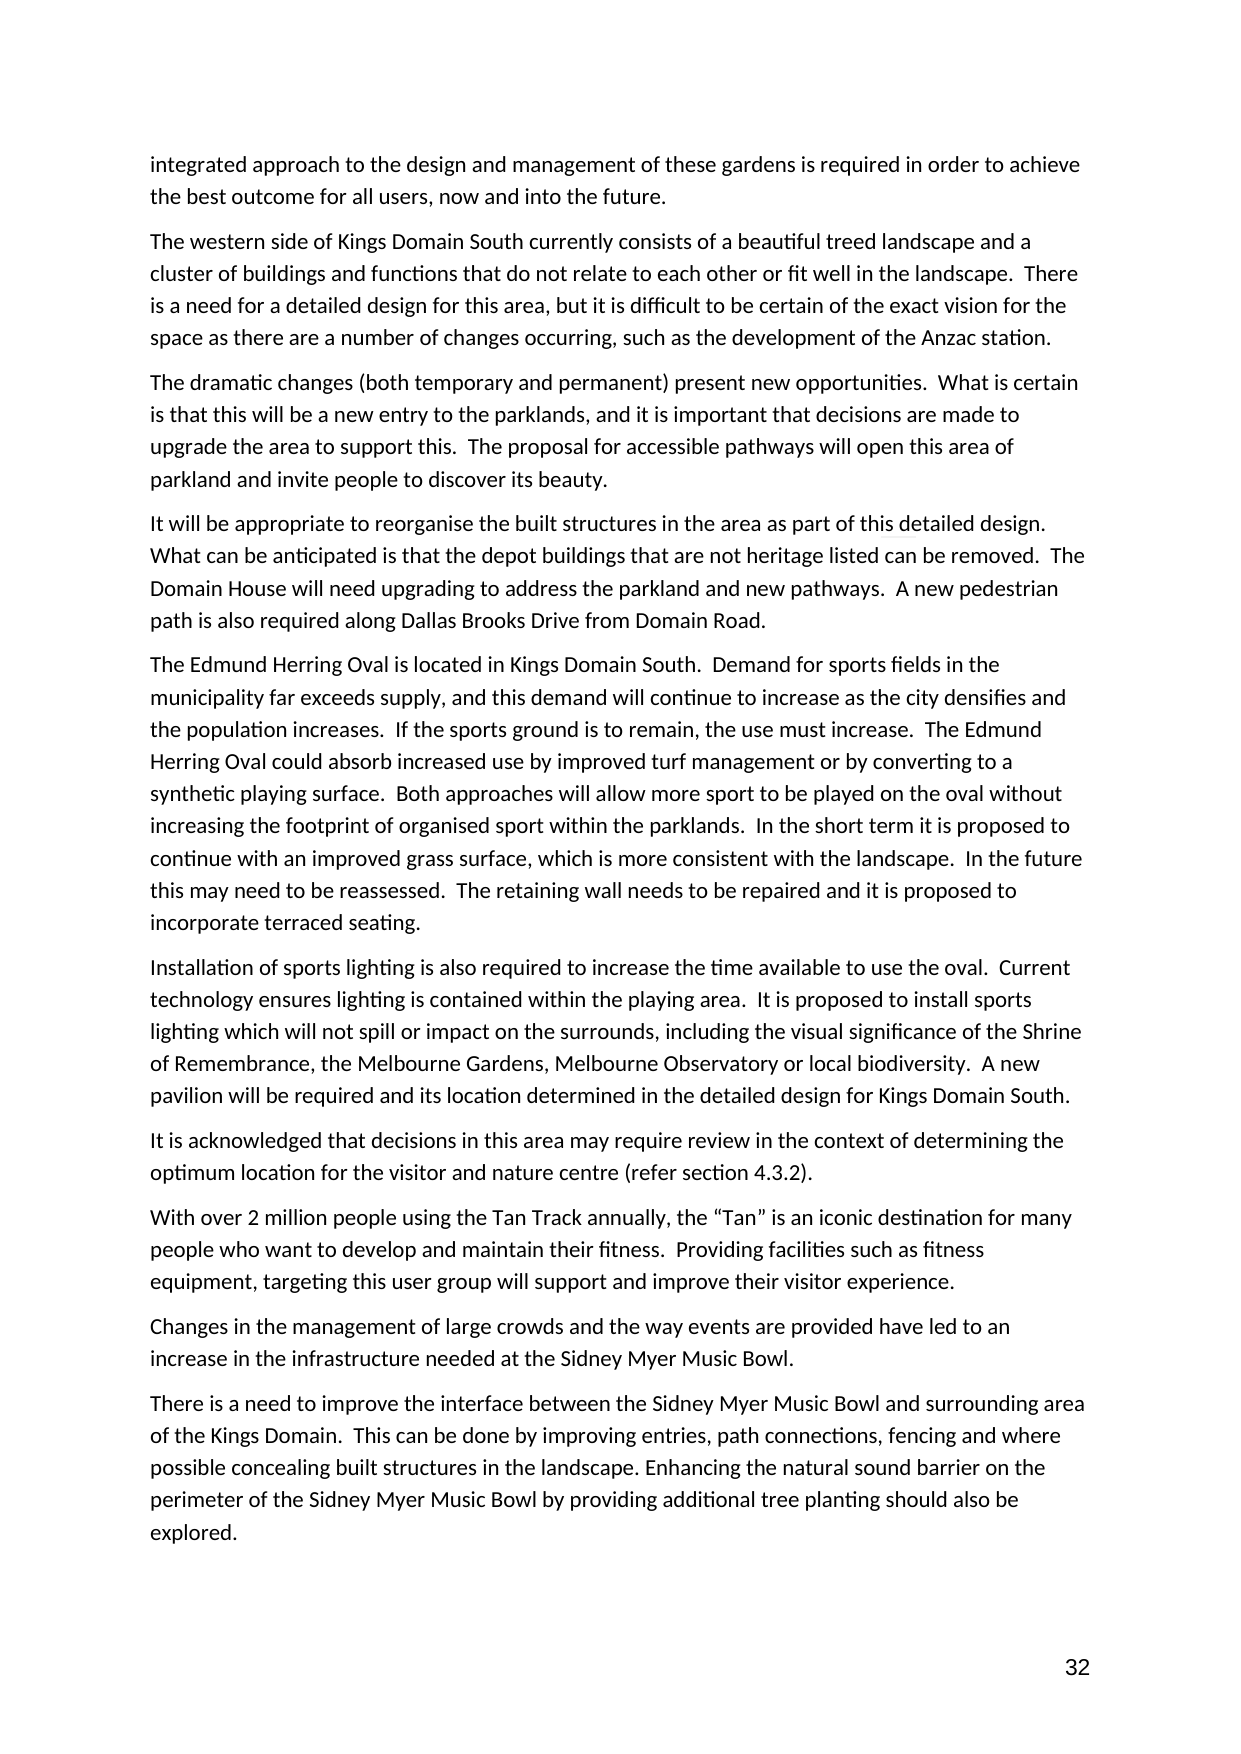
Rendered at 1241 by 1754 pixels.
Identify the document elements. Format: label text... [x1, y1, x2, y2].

text With over 2 million people using the Tan Track annually, the “Tan” is an iconic destination for many people who want to develop and maintain their fitness. Providing facilities such as fitness equipment, targeting this user group will support and improve their visitor experience. [150, 1203, 1090, 1296]
text Installation of sports lighting is also required to increase the time available to use the oval. Current technology ensures lighting is contained within the playing area. It is proposed to install sports lighting which will not spill or impact on the surrounds, including the visual significance of the Shrine of Remembrance, the Melbourne Gardens, Melbourne Observatory or local biodiversity. A new pavilion will be required and its location determined in the detailed design for Kings Domain South. [150, 953, 1090, 1109]
text There is a need to improve the interface between the Sidney Myer Music Bowl and surrounding area of the Kings Domain. This can be done by improving entries, path connections, fencing and where possible concealing built structures in the landscape. Enhancing the natural sound barrier on the perimeter of the Sidney Myer Music Bowl by providing additional tree planting should also be explored. [150, 1389, 1090, 1546]
text Changes in the management of large crowds and the way events are provided have led to an increase in the infrastructure needed at the Sidney Myer Music Bowl. [150, 1312, 1090, 1372]
text The western side of Kings Domain South currently consists of a beautiful treed landscape and a cluster of buildings and functions that do not relate to each other or fit well in the landscape. There is a need for a detailed design for this area, but it is difficult to be certain of the exact vision for the space as there are a number of changes occurring, such as the development of the Anzac station. [150, 227, 1090, 351]
text It is acknowledged that decisions in this area may require review in the context of determining the optimum location for the visitor and nature centre (refer section 4.3.2). [150, 1126, 1090, 1186]
text The Edmund Herring Oval is located in Kings Domain South. Demand for sports fields in the municipality far exceeds supply, and this demand will continue to increase as the city densifies and the population increases. If the sports ground is to remain, the use must increase. The Edmund Herring Oval could absorb increased use by improved turf management or by converting to a synthetic playing surface. Both approaches will allow more sport to be played on the oval without increasing the footprint of organised sport within the parklands. In the short term it is proposed to continue with an improved grass surface, which is more consistent with the landscape. In the future this may need to be reassessed. The retaining wall needs to be repaired and it is proposed to incorporate terraced seating. [150, 651, 1090, 936]
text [150, 150, 1090, 210]
text It will be appropriate to reorganise the built structures in the area as part of this detailed design. What can be anticipated is that the depot buildings that are not heritage listed can be removed. The Domain House will need upgrading to address the parkland and new pathways. A new pedestrian path is also required along Dallas Brooks Drive from Domain Road. [150, 509, 1090, 634]
text The dramatic changes (both temporary and permanent) present new opportunities. What is certain is that this will be a new entry to the parklands, and it is important that decisions are made to upgrade the area to support this. The proposal for accessible pathways will open this area of parkland and invite people to discover its beauty. [150, 368, 1090, 493]
